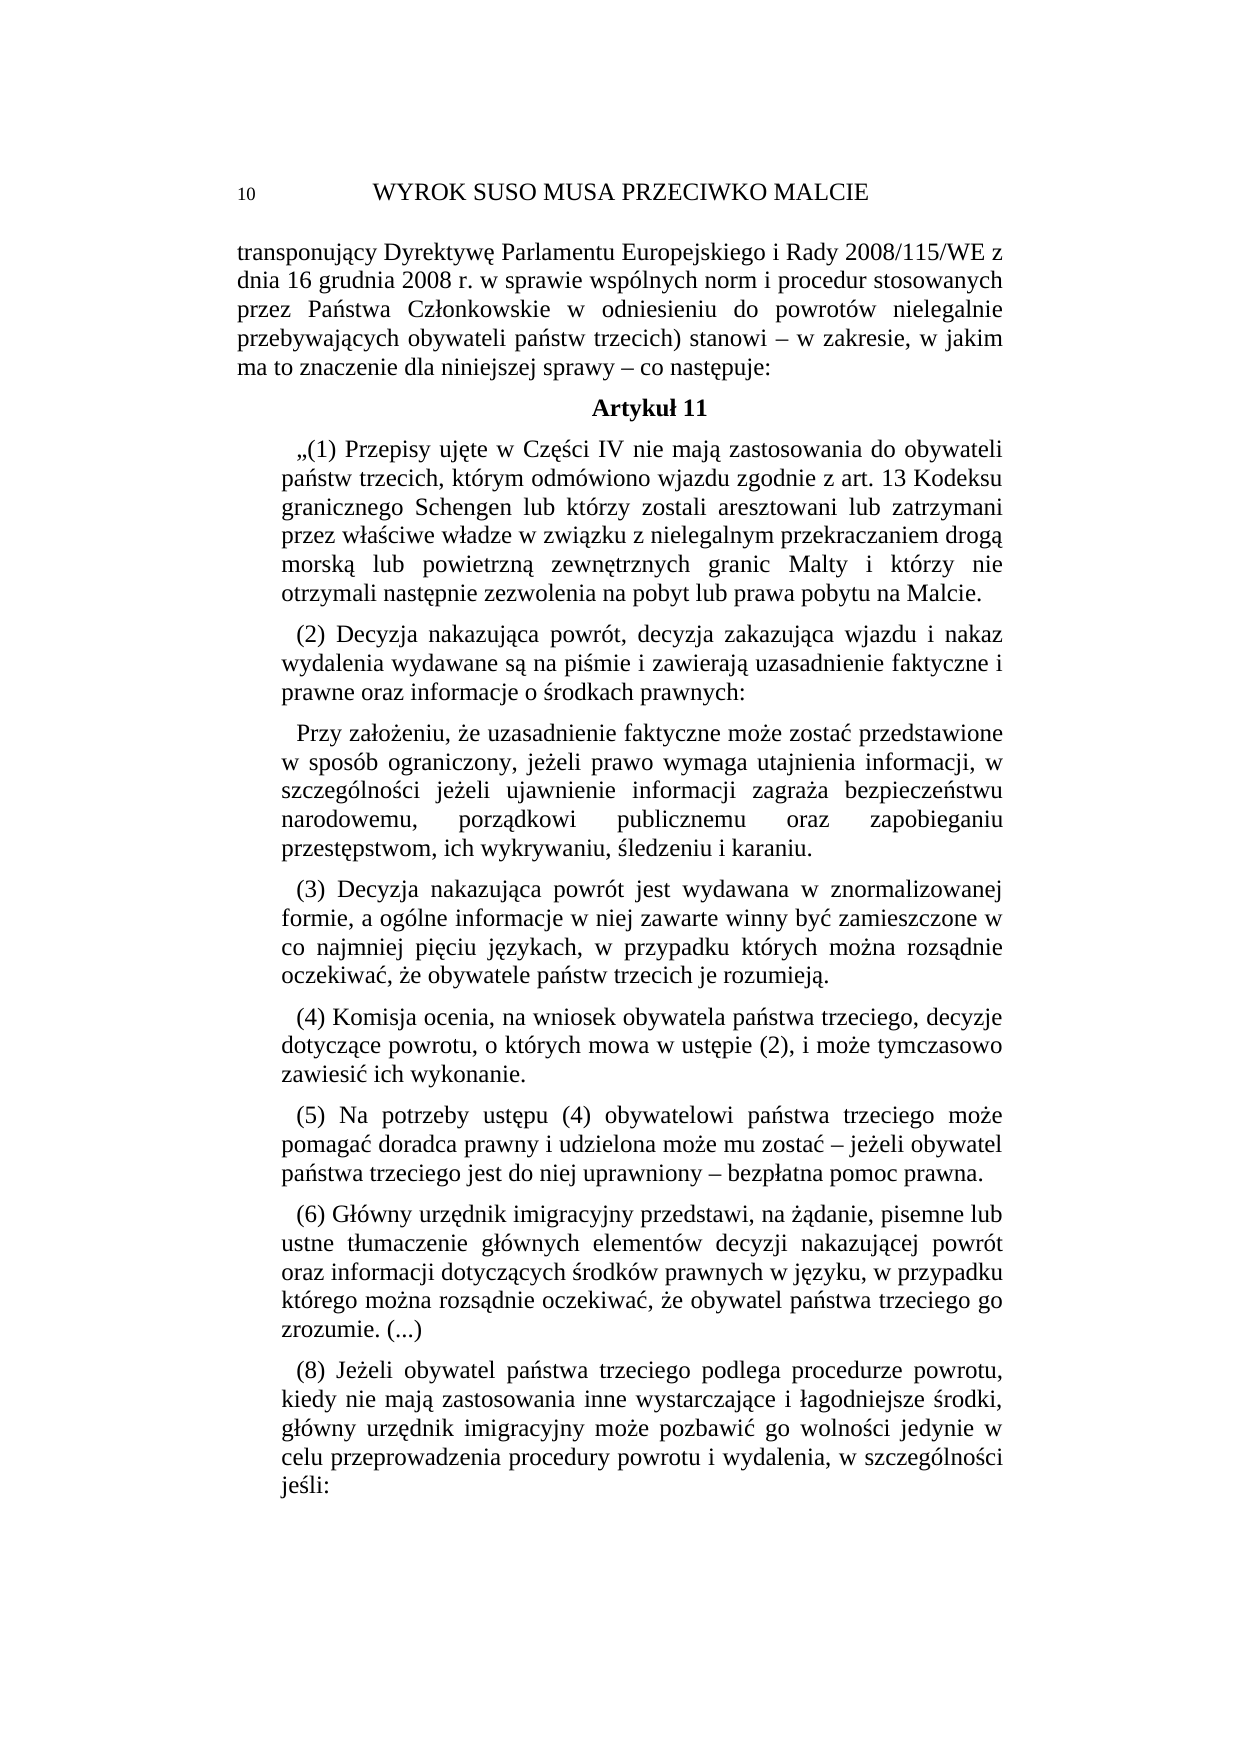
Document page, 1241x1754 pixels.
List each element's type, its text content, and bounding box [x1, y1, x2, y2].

text Artykuł 11 [281, 393, 1003, 422]
text „(1) Przepisy ujęte w Części IV nie mają zastosowania do obywateli państw trzecich, którym odmówiono wjazdu zgodnie z art. 13 Kodeksu granicznego Schengen lub którzy zostali aresztowani lub zatrzymani przez właściwe władze w związku z nielegalnym przekraczaniem drogą morską lub powietrzną zewnętrznych granic Malty i którzy nie otrzymali następnie zezwolenia na pobyt lub prawa pobytu na Malcie. [281, 434, 1003, 607]
text (3) Decyzja nakazująca powrót jest wydawana w znormalizowanej formie, a ogólne informacje w niej zawarte winny być zamieszczone w co najmniej pięciu językach, w przypadku których można rozsądnie oczekiwać, że obywatele państw trzecich je rozumieją. [281, 874, 1003, 989]
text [237, 237, 1003, 381]
text Przy założeniu, że uzasadnienie faktyczne może zostać przedstawione w sposób ograniczony, jeżeli prawo wymaga utajnienia informacji, w szczególności jeżeli ujawnienie informacji zagraża bezpieczeństwu narodowemu, porządkowi publicznemu oraz zapobieganiu przestępstwom, ich wykrywaniu, śledzeniu i karaniu. [281, 718, 1003, 862]
text (6) Główny urzędnik imigracyjny przedstawi, na żądanie, pisemne lub ustne tłumaczenie głównych elementów decyzji nakazującej powrót oraz informacji dotyczących środków prawnych w języku, w przypadku którego można rozsądnie oczekiwać, że obywatel państwa trzeciego go zrozumie. (...) [281, 1199, 1003, 1343]
text (8) Jeżeli obywatel państwa trzeciego podlega procedurze powrotu, kiedy nie mają zastosowania inne wystarczające i łagodniejsze środki, główny urzędnik imigracyjny może pozbawić go wolności jedynie w celu przeprowadzenia procedury powrotu i wydalenia, w szczególności jeśli: [281, 1356, 1003, 1499]
text (4) Komisja ocenia, na wniosek obywatela państwa trzeciego, decyzje dotyczące powrotu, o których mowa w ustępie (2), i może tymczasowo zawiesić ich wykonanie. [281, 1002, 1003, 1088]
text (5) Na potrzeby ustępu (4) obywatelowi państwa trzeciego może pomagać doradca prawny i udzielona może mu zostać – jeżeli obywatel państwa trzeciego jest do niej uprawniony – bezpłatna pomoc prawna. [281, 1101, 1003, 1187]
text (2) Decyzja nakazująca powrót, decyzja zakazująca wjazdu i nakaz wydalenia wydawane są na piśmie i zawierają uzasadnienie faktyczne i prawne oraz informacje o środkach prawnych: [281, 619, 1003, 706]
